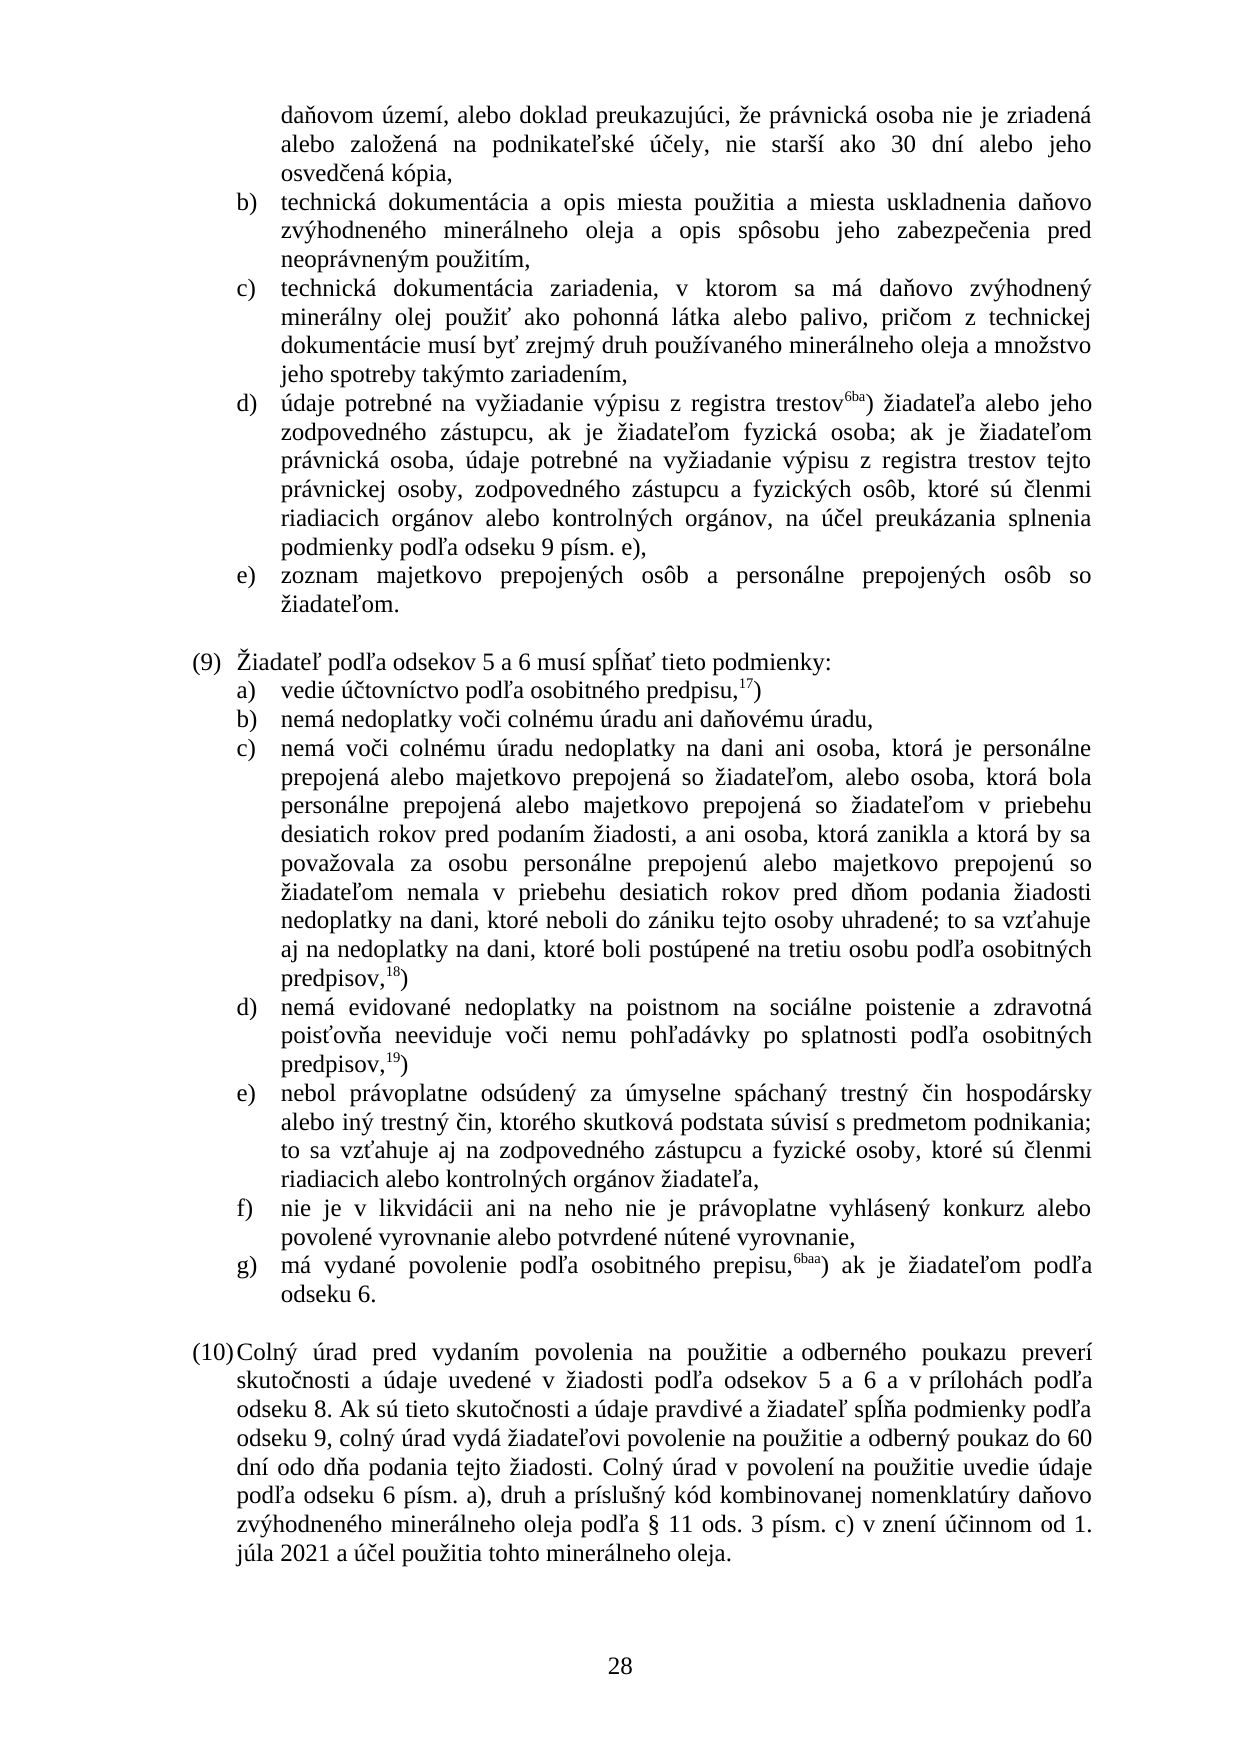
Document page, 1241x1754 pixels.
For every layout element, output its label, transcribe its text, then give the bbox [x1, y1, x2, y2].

list údaje potrebné na vyžiadanie výpisu z registra trestov6ba) žiadateľa alebo jeho zodpovedného zástupcu, ak je žiadateľom fyzická osoba; ak je žiadateľom právnická osoba, údaje potrebné na vyžiadanie výpisu z registra trestov tejto právnickej osoby, zodpovedného zástupcu a fyzických osôb, ktoré sú členmi riadiacich orgánov alebo kontrolných orgánov, na účel preukázania splnenia podmienky podľa odseku 9 písm. e), [236, 388, 1092, 560]
list má vydané povolenie podľa osobitného prepisu,6baa) ak je žiadateľom podľa odseku 6. [236, 1250, 1092, 1308]
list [236, 100, 1092, 187]
list nemá nedoplatky voči colnému úradu ani daňovému úradu, [236, 704, 1092, 733]
list Colný úrad pred vydaním povolenia na použitie a odberného poukazu preverí skutočnosti a údaje uvedené v žiadosti podľa odsekov 5 a 6 a v prílohách podľa odseku 8. Ak sú tieto skutočnosti a údaje pravdivé a žiadateľ spĺňa podmienky podľa odseku 9, colný úrad vydá žiadateľovi povolenie na použitie a odberný poukaz do 60 dní odo dňa podania tejto žiadosti. Colný úrad v povolení na použitie uvedie údaje podľa odseku 6 písm. a), druh a príslušný kód kombinovanej nomenklatúry daňovo zvýhodneného minerálneho oleja podľa § 11 ods. 3 písm. c) v znení účinnom od 1. júla 2021 a účel použitia tohto minerálneho oleja. [192, 1337, 1092, 1567]
list nebol právoplatne odsúdený za úmyselne spáchaný trestný čin hospodársky alebo iný trestný čin, ktorého skutková podstata súvisí s predmetom podnikania; to sa vzťahuje aj na zodpovedného zástupcu a fyzické osoby, ktoré sú členmi riadiacich alebo kontrolných orgánov žiadateľa, [236, 1078, 1092, 1193]
list technická dokumentácia zariadenia, v ktorom sa má daňovo zvýhodnený minerálny olej použiť ako pohonná látka alebo palivo, pričom z technickej dokumentácie musí byť zrejmý druh používaného minerálneho oleja a množstvo jeho spotreby takýmto zariadením, [236, 273, 1092, 388]
list nemá voči colnému úradu nedoplatky na dani ani osoba, ktorá je personálne prepojená alebo majetkovo prepojená so žiadateľom, alebo osoba, ktorá bola personálne prepojená alebo majetkovo prepojená so žiadateľom v priebehu desiatich rokov pred podaním žiadosti, a ani osoba, ktorá zanikla a ktorá by sa považovala za osobu personálne prepojenú alebo majetkovo prepojenú so žiadateľom nemala v priebehu desiatich rokov pred dňom podania žiadosti nedoplatky na dani, ktoré neboli do zániku tejto osoby uhradené; to sa vzťahuje aj na nedoplatky na dani, ktoré boli postúpené na tretiu osobu podľa osobitných predpisov,18) [236, 733, 1092, 992]
list vedie účtovníctvo podľa osobitného predpisu,17) [236, 675, 1092, 704]
list nie je v likvidácii ani na neho nie je právoplatne vyhlásený konkurz alebo povolené vyrovnanie alebo potvrdené nútené vyrovnanie, [236, 1193, 1092, 1250]
list Žiadateľ podľa odsekov 5 a 6 musí spĺňať tieto podmienky: [192, 647, 1092, 675]
list nemá evidované nedoplatky na poistnom na sociálne poistenie a zdravotná poisťovňa neeviduje voči nemu pohľadávky po splatnosti podľa osobitných predpisov,19) [236, 992, 1092, 1078]
list zoznam majetkovo prepojených osôb a personálne prepojených osôb so žiadateľom. [236, 560, 1092, 618]
list technická dokumentácia a opis miesta použitia a miesta uskladnenia daňovo zvýhodneného minerálneho oleja a opis spôsobu jeho zabezpečenia pred neoprávneným použitím, [236, 187, 1092, 273]
